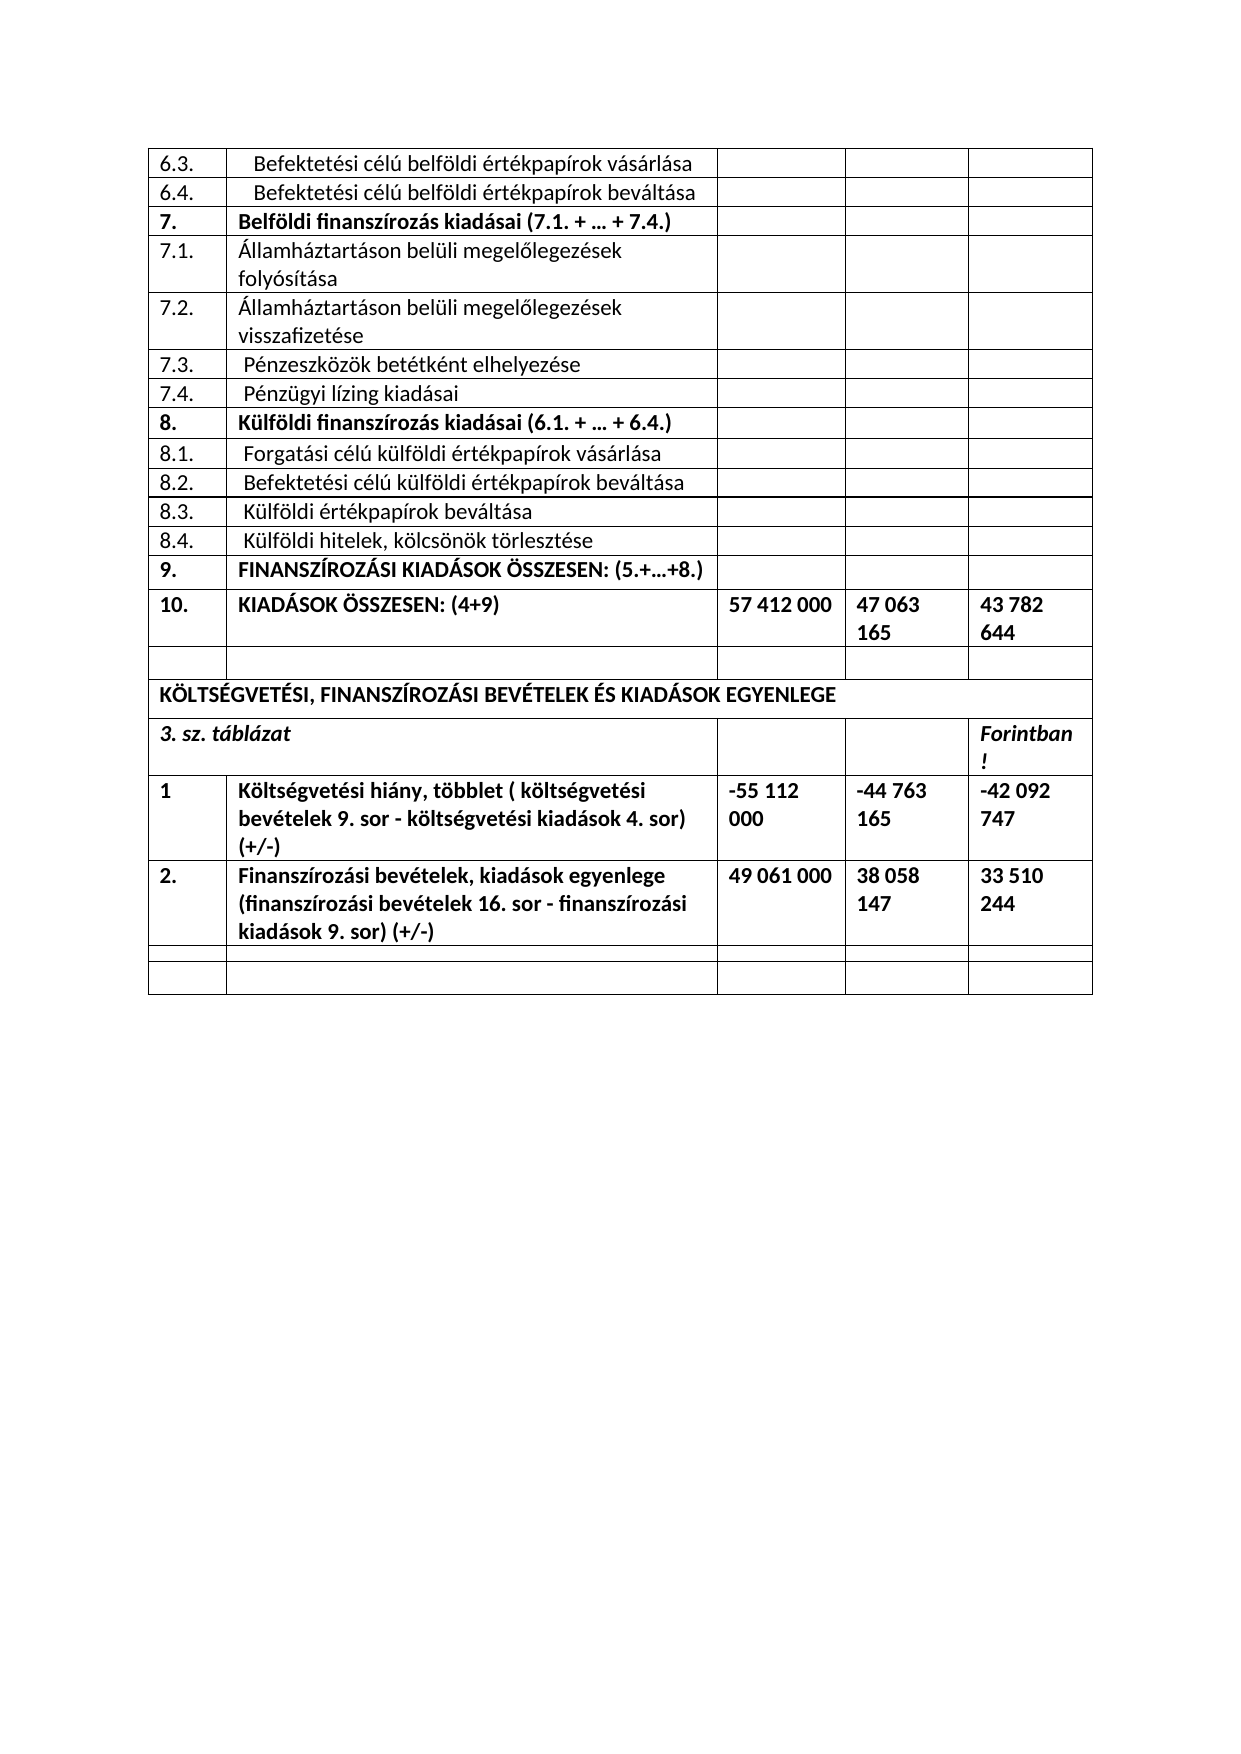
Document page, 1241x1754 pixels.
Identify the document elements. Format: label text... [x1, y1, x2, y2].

table_cell 33 510 244 [969, 861, 1092, 945]
table_cell [846, 946, 968, 961]
table_cell 8.1. [149, 439, 226, 467]
table_cell -42 092 747 [969, 776, 1092, 860]
table_cell 8.3. [149, 498, 226, 526]
table_cell Belföldi finanszírozás kiadásai (7.1. + … + 7.4.) [227, 207, 717, 235]
table_cell -44 763 165 [846, 776, 968, 860]
table_cell [227, 962, 717, 994]
table_cell FINANSZÍROZÁSI KIADÁSOK ÖSSZESEN: (5.+…+8.) [227, 556, 717, 589]
table_cell [718, 719, 845, 775]
table_cell Külföldi értékpapírok beváltása [227, 498, 717, 526]
table_cell [969, 498, 1092, 526]
table_cell [149, 647, 226, 679]
table_cell 7.3. [149, 350, 226, 378]
table_cell [846, 527, 968, 554]
table_cell [718, 498, 845, 526]
table_cell [718, 379, 845, 407]
table_cell [718, 556, 845, 589]
table_cell Külföldi finanszírozás kiadásai (6.1. + … + 6.4.) [227, 408, 717, 438]
table_cell [969, 408, 1092, 438]
table_cell [718, 946, 845, 961]
table_cell [969, 207, 1092, 235]
table_cell [969, 556, 1092, 589]
table_cell Befektetési célú külföldi értékpapírok beváltása [227, 469, 717, 496]
table_cell [718, 350, 845, 378]
table_cell 38 058 147 [846, 861, 968, 945]
table_cell [718, 236, 845, 292]
table_cell KÖLTSÉGVETÉSI, FINANSZÍROZÁSI BEVÉTELEK ÉS KIADÁSOK EGYENLEGE [149, 680, 1092, 718]
table_cell Forintban! [969, 719, 1092, 775]
table_cell [718, 207, 845, 235]
table_cell [969, 439, 1092, 467]
table_cell [846, 719, 968, 775]
table_cell Befektetési célú belföldi értékpapírok vásárlása [227, 149, 717, 177]
table_cell 47 063 165 [846, 590, 968, 646]
table_cell [846, 178, 968, 206]
table_cell [846, 350, 968, 378]
table_cell [846, 469, 968, 496]
table_cell [969, 178, 1092, 206]
table_cell [149, 946, 226, 961]
table_cell [227, 647, 717, 679]
table_cell Finanszírozási bevételek, kiadások egyenlege (finanszírozási bevételek 16. sor - finanszírozási kiadások 9. sor) (+/-) [227, 861, 717, 945]
table_cell Államháztartáson belüli megelőlegezések folyósítása [227, 236, 717, 292]
table_cell [846, 236, 968, 292]
table_cell KIADÁSOK ÖSSZESEN: (4+9) [227, 590, 717, 646]
table_cell 7. [149, 207, 226, 235]
table_cell Pénzeszközök betétként elhelyezése [227, 350, 717, 378]
table_cell [718, 527, 845, 554]
table_cell [718, 647, 845, 679]
table_cell Befektetési célú belföldi értékpapírok beváltása [227, 178, 717, 206]
table_cell [969, 946, 1092, 961]
table_cell [969, 236, 1092, 292]
table_cell [846, 379, 968, 407]
table_cell Külföldi hitelek, kölcsönök törlesztése [227, 527, 717, 554]
table_cell [969, 379, 1092, 407]
table_cell 7.1. [149, 236, 226, 292]
table_cell 43 782 644 [969, 590, 1092, 646]
table_cell 8.2. [149, 469, 226, 496]
table_cell [718, 439, 845, 467]
table_cell 49 061 000 [718, 861, 845, 945]
table_cell [969, 527, 1092, 554]
table_cell [718, 962, 845, 994]
table_cell Költségvetési hiány, többlet ( költségvetési bevételek 9. sor - költségvetési kiadások 4. sor) (+/-) [227, 776, 717, 860]
table_cell [149, 962, 226, 994]
table_cell [718, 408, 845, 438]
table_cell 10. [149, 590, 226, 646]
table_cell [969, 469, 1092, 496]
table_cell -55 112 000 [718, 776, 845, 860]
table_cell 6.3. [149, 149, 226, 177]
table_cell [969, 350, 1092, 378]
table_cell 3. sz. táblázat [149, 719, 717, 775]
table_cell [969, 962, 1092, 994]
table_cell 9. [149, 556, 226, 589]
table_cell [718, 293, 845, 349]
table_cell [969, 293, 1092, 349]
table_cell 7.2. [149, 293, 226, 349]
table_cell [846, 962, 968, 994]
table_cell [846, 293, 968, 349]
table_cell 2. [149, 861, 226, 945]
table_cell 7.4. [149, 379, 226, 407]
table_cell [846, 556, 968, 589]
table_cell [718, 469, 845, 496]
table_cell [846, 408, 968, 438]
table_cell 57 412 000 [718, 590, 845, 646]
table_cell 6.4. [149, 178, 226, 206]
table_cell [969, 647, 1092, 679]
table_cell [846, 498, 968, 526]
table_cell 1 [149, 776, 226, 860]
table_cell [227, 946, 717, 961]
table_cell [846, 149, 968, 177]
table_cell Forgatási célú külföldi értékpapírok vásárlása [227, 439, 717, 467]
table_cell 8. [149, 408, 226, 438]
table_cell [718, 149, 845, 177]
table_cell [846, 647, 968, 679]
table_cell 8.4. [149, 527, 226, 554]
table_cell [846, 207, 968, 235]
table_cell [718, 178, 845, 206]
table_cell Pénzügyi lízing kiadásai [227, 379, 717, 407]
table_cell [969, 149, 1092, 177]
table_cell Államháztartáson belüli megelőlegezések visszafizetése [227, 293, 717, 349]
table_cell [846, 439, 968, 467]
